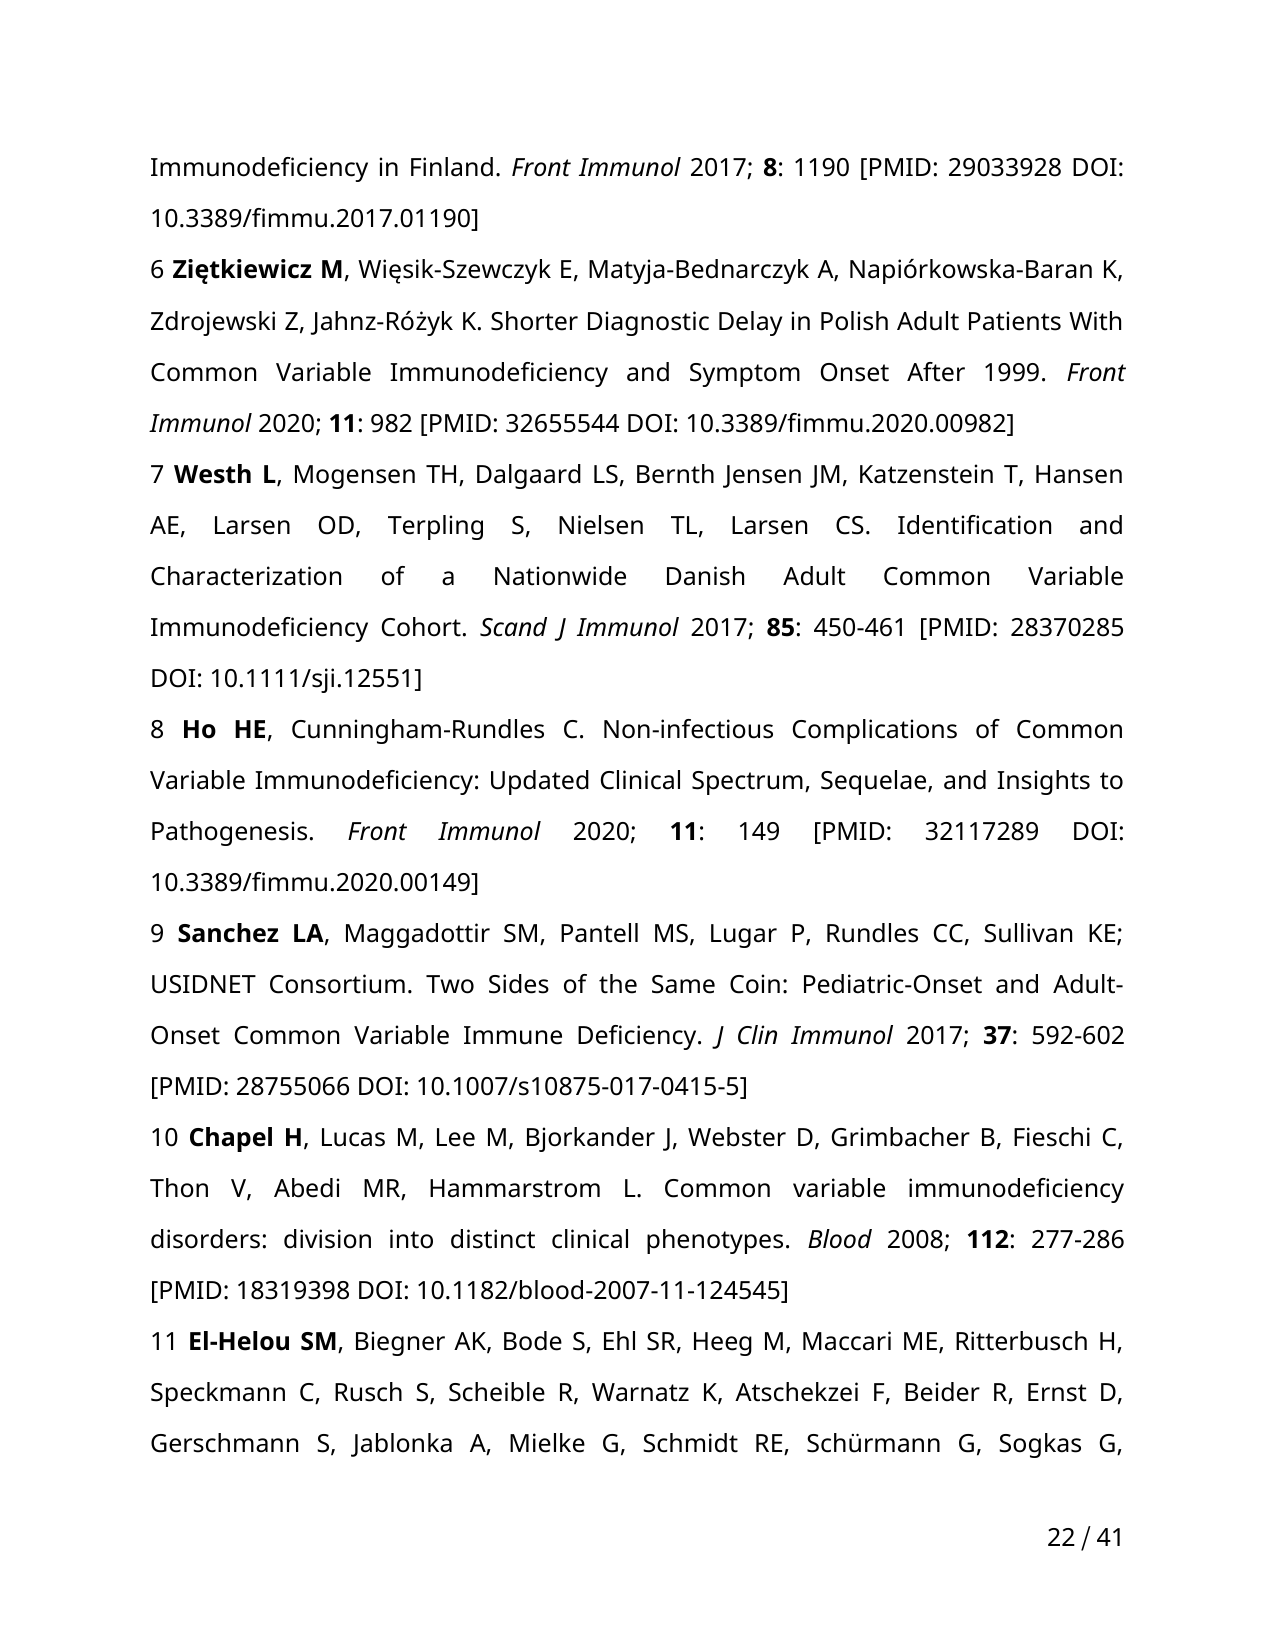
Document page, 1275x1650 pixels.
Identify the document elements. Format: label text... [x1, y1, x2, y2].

text 10 Chapel H, Lucas M, Lee M, Bjorkander J, Webster D, Grimbacher B, Fieschi C, Thon V, Abedi MR, Hammarstrom L. Common variable immunodeficiency disorders: division into distinct clinical phenotypes. Blood 2008; 112: 277-286 [PMID: 18319398 DOI: 10.1182/blood-2007-11-124545] [150, 1120, 1125, 1307]
text 9 Sanchez LA, Maggadottir SM, Pantell MS, Lugar P, Rundles CC, Sullivan KE; USIDNET Consortium. Two Sides of the Same Coin: Pediatric-Onset and Adult-Onset Common Variable Immune Deficiency. J Clin Immunol 2017; 37: 592-602 [PMID: 28755066 DOI: 10.1007/s10875-017-0415-5] [150, 916, 1125, 1103]
text 7 Westh L, Mogensen TH, Dalgaard LS, Bernth Jensen JM, Katzenstein T, Hansen AE, Larsen OD, Terpling S, Nielsen TL, Larsen CS. Identification and Characterization of a Nationwide Danish Adult Common Variable Immunodeficiency Cohort. Scand J Immunol 2017; 85: 450-461 [PMID: 28370285 DOI: 10.1111/sji.12551] [150, 456, 1125, 694]
text 6 Ziętkiewicz M, Więsik-Szewczyk E, Matyja-Bednarczyk A, Napiórkowska-Baran K, Zdrojewski Z, Jahnz-Różyk K. Shorter Diagnostic Delay in Polish Adult Patients With Common Variable Immunodeficiency and Symptom Onset After 1999. Front Immunol 2020; 11: 982 [PMID: 32655544 DOI: 10.3389/fimmu.2020.00982] [150, 252, 1125, 439]
text 8 Ho HE, Cunningham-Rundles C. Non-infectious Complications of Common Variable Immunodeficiency: Updated Clinical Spectrum, Sequelae, and Insights to Pathogenesis. Front Immunol 2020; 11: 149 [PMID: 32117289 DOI: 10.3389/fimmu.2020.00149] [150, 711, 1125, 899]
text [150, 150, 1125, 235]
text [150, 1324, 1125, 1460]
